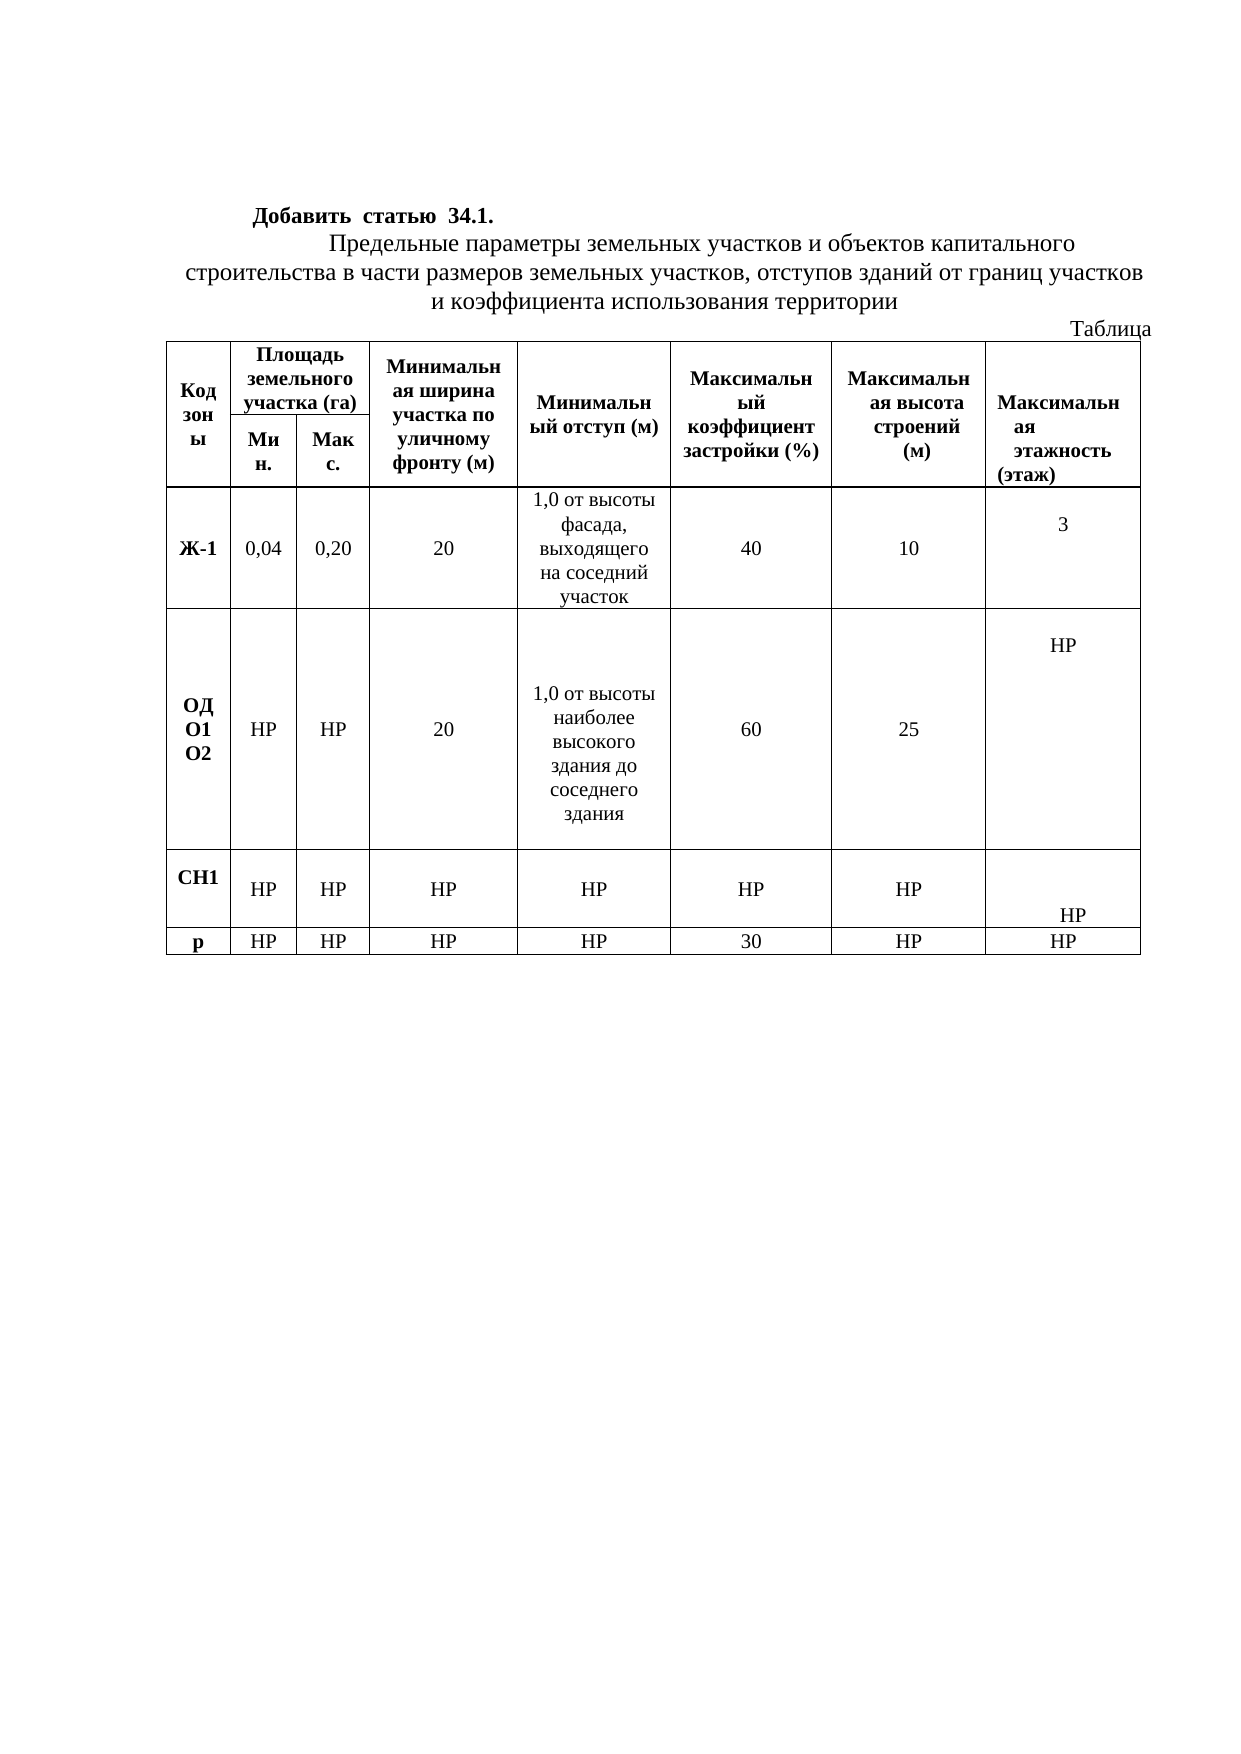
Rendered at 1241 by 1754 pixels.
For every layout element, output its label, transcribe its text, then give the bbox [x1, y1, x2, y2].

table_cell 30 [671, 928, 831, 954]
table_header Максимальный коэффициент застройки (%) [671, 342, 831, 486]
table_cell НР [518, 850, 670, 927]
table_cell НР [297, 850, 369, 927]
text Предельные параметры земельных участков и объектов капитального строительства в части размеров земельных участков, отступов зданий от границ участков и коэффициента использования территории [177, 228, 1152, 314]
table_cell 0,04 [231, 488, 296, 608]
table_cell Ж-1 [167, 488, 230, 608]
table_cell 3 [986, 488, 1140, 608]
text Таблица [177, 314, 1152, 341]
table_cell 0,20 [297, 488, 369, 608]
table_cell НР [671, 850, 831, 927]
table_cell СН1 [167, 850, 230, 927]
table_header Минимальный отступ (м) [518, 342, 670, 486]
table_cell НР [297, 928, 369, 954]
table_cell 40 [671, 488, 831, 608]
table_cell НР [832, 850, 985, 927]
table_header Максимальная этажность (этаж) [986, 342, 1140, 486]
table_cell 10 [832, 488, 985, 608]
table_cell НР [231, 609, 296, 849]
table_cell Макс. [297, 415, 369, 486]
table_cell 20 [370, 488, 517, 608]
table_header Минимальная ширина участка по уличному фронту (м) [370, 342, 517, 486]
table_cell 1,0 от высоты фасада, выходящего на соседний участок [518, 488, 670, 608]
table_cell НР [518, 928, 670, 954]
table_cell НР [986, 928, 1140, 954]
table_header Код зоны [167, 342, 230, 486]
table_cell НР [231, 928, 296, 954]
table_cell 25 [832, 609, 985, 849]
table_cell НР [297, 609, 369, 849]
table_header Площадь земельного участка (га) [231, 342, 369, 414]
table_cell НР [370, 850, 517, 927]
table_cell 20 [370, 609, 517, 849]
table_cell НР [986, 850, 1140, 927]
table_cell Мин. [231, 415, 296, 486]
table_cell 1,0 от высоты наиболее высокого здания до соседнего здания [518, 609, 670, 849]
text Добавить статью 34.1. [177, 202, 1152, 228]
table_cell 60 [671, 609, 831, 849]
table_cell НР [370, 928, 517, 954]
table_cell р [167, 928, 230, 954]
table_header Максимальная высота строений (м) [832, 342, 985, 486]
table_cell НР [231, 850, 296, 927]
table_cell НР [986, 609, 1140, 849]
table_cell НР [832, 928, 985, 954]
table_cell ОД О1 О2 [167, 609, 230, 849]
